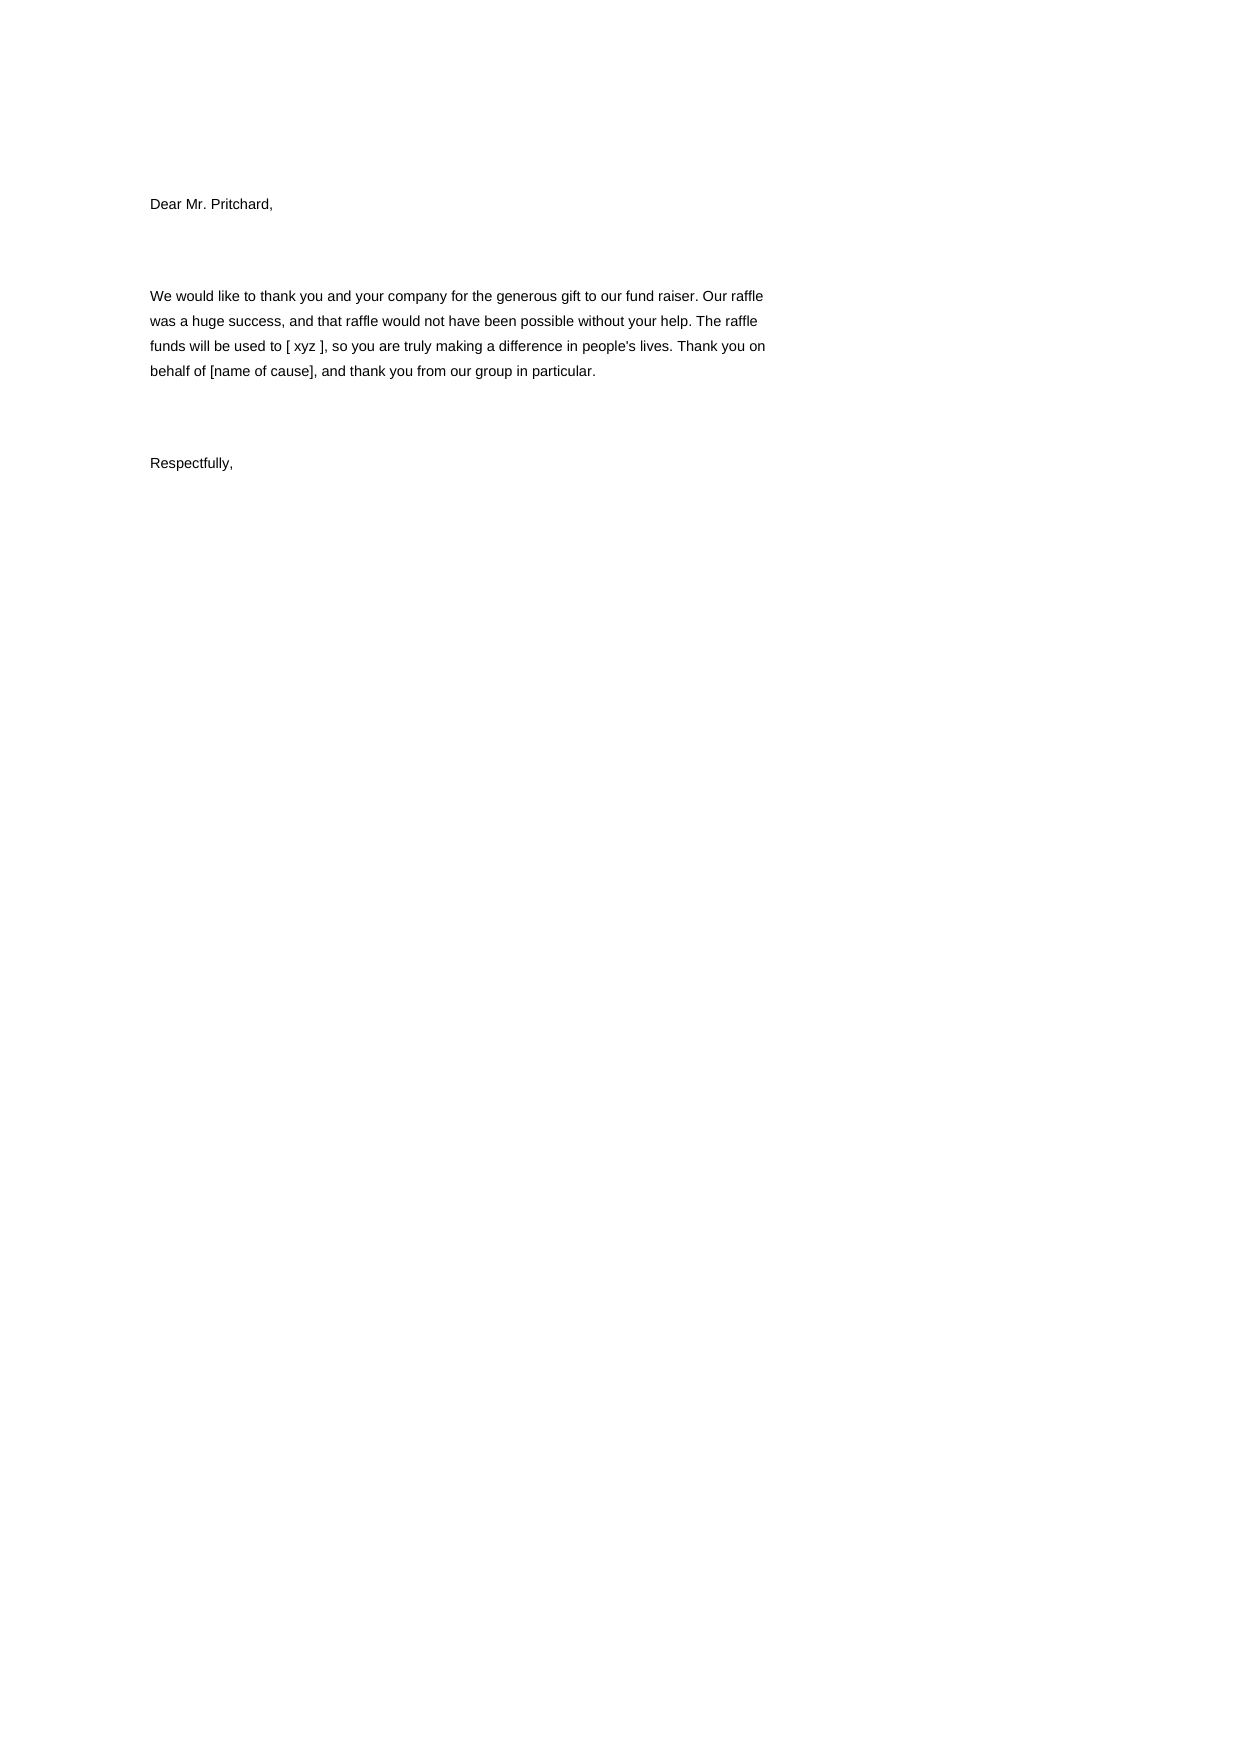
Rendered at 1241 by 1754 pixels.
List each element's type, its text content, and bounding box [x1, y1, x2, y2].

text Respectfully, [150, 455, 768, 472]
text Dear Mr. Pritchard, [150, 196, 768, 213]
text We would like to thank you and your company for the generous gift to our fund raiser. Our raffle was a huge success, and that raffle would not have been possible without your help. The raffle funds will be used to [ xyz ], so you are truly making a difference in people's lives. Thank you on behalf of [name of cause], and thank you from our group in particular. [150, 288, 768, 380]
